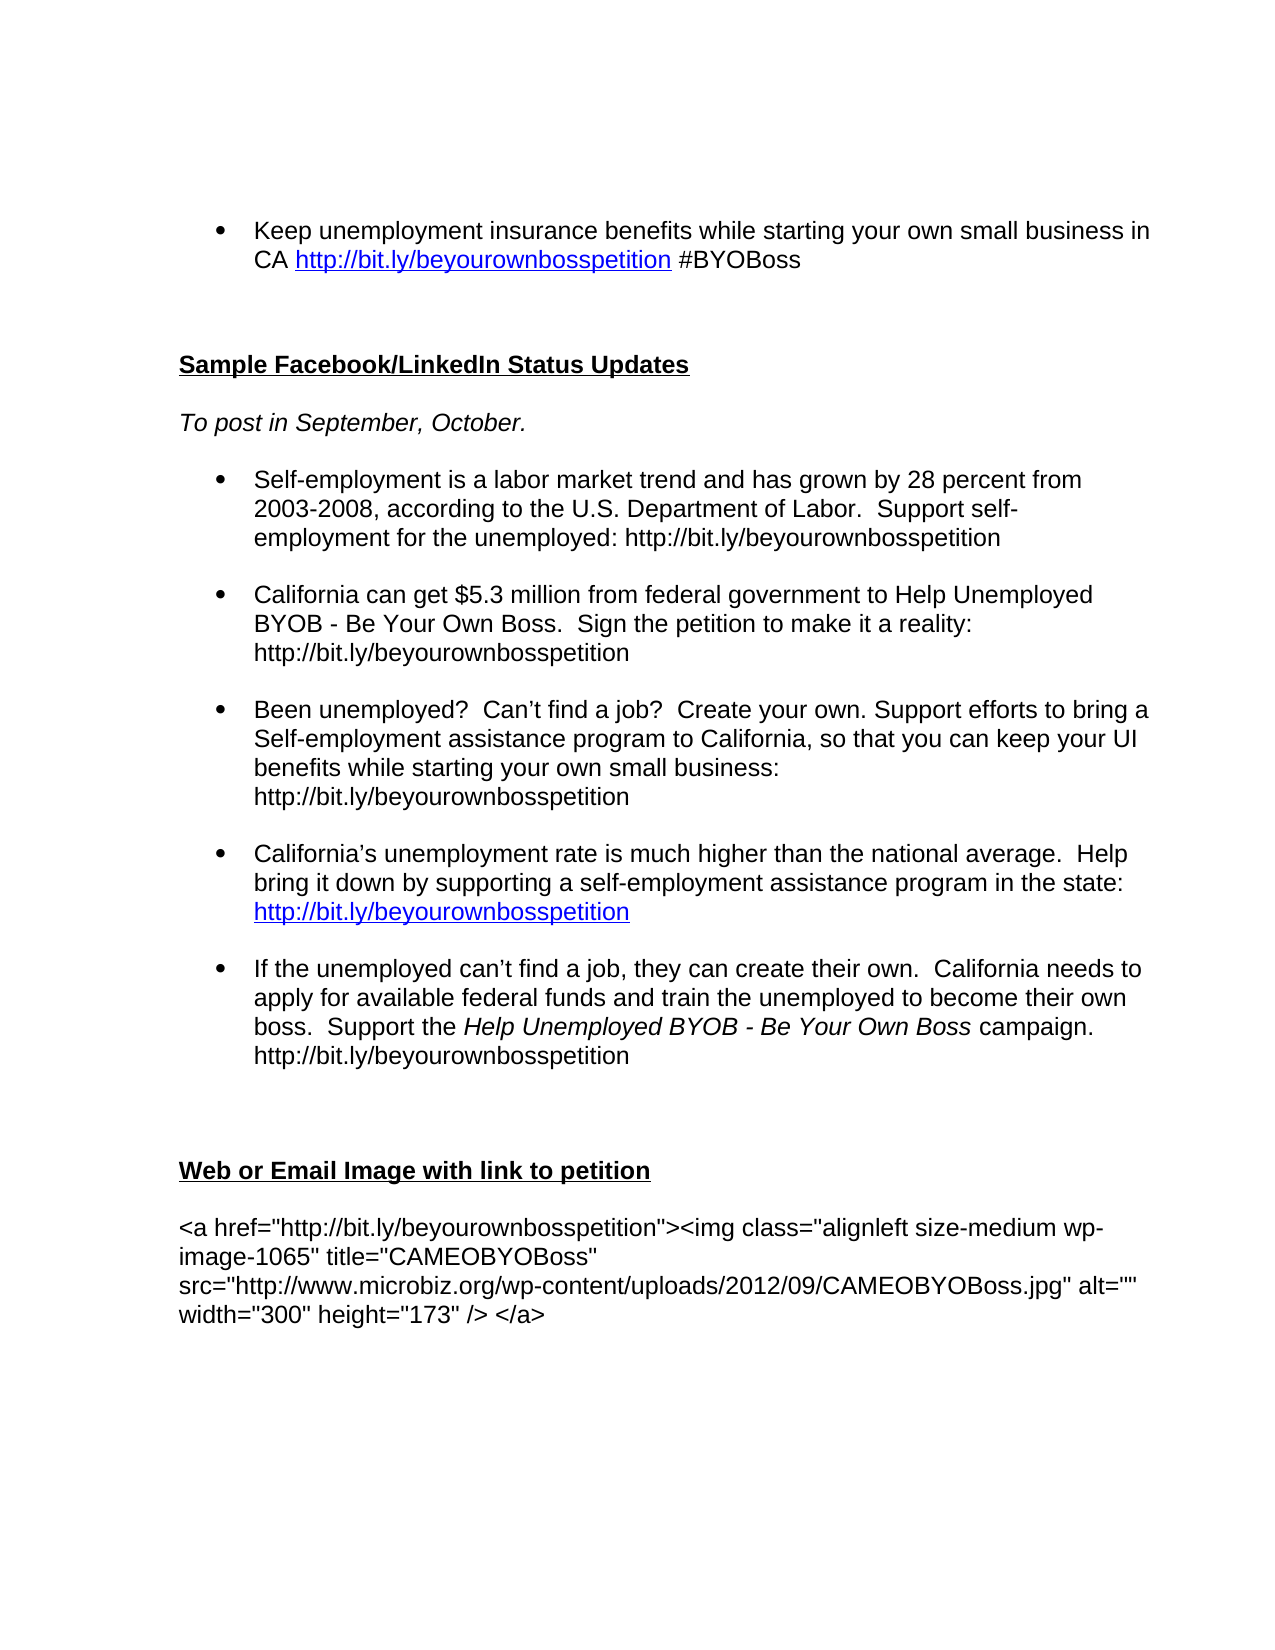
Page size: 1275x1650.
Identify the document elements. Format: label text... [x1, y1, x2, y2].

list Self-employment is a labor market trend and has grown by 28 percent from 2003-2008, according to the U.S. Department of Labor. Support self-employment for the unemployed: http://bit.ly/beyourownbosspetition [216, 465, 1153, 552]
text Sample Facebook/LinkedIn Status Updates To post in September, October. [178, 350, 1153, 437]
text Web or Email Image with link to petition [178, 1156, 1153, 1184]
list California’s unemployment rate is much higher than the national average. Help bring it down by supporting a self-employment assistance program in the state: http://bit.ly/beyourownbosspetition [216, 839, 1153, 926]
list Keep unemployment insurance benefits while starting your own small business in CA http://bit.ly/beyourownbosspetition #BYOBoss [216, 216, 1153, 274]
list If the unemployed can’t find a job, they can create their own. California needs to apply for available federal funds and train the unemployed to become their own boss. Support the Help Unemployed BYOB - Be Your Own Boss campaign. http://bit.ly/beyourownbosspetition [216, 954, 1153, 1069]
list Been unemployed? Can’t find a job? Create your own. Support efforts to bring a Self-employment assistance program to California, so that you can keep your UI benefits while starting your own small business: http://bit.ly/beyourownbosspetition [216, 696, 1153, 811]
list California can get $5.3 million from federal government to Help Unemployed BYOB - Be Your Own Boss. Sign the petition to make it a reality: http://bit.ly/beyourownbosspetition [216, 580, 1153, 667]
text <a href="http://bit.ly/beyourownbosspetition"><img class="alignleft size-medium wp-image-1065" title="CAMEOBYOBoss" src="http://www.microbiz.org/wp-content/uploads/2012/09/CAMEOBYOBoss.jpg" alt="" width="300" height="173" /> </a> [178, 1213, 1153, 1328]
